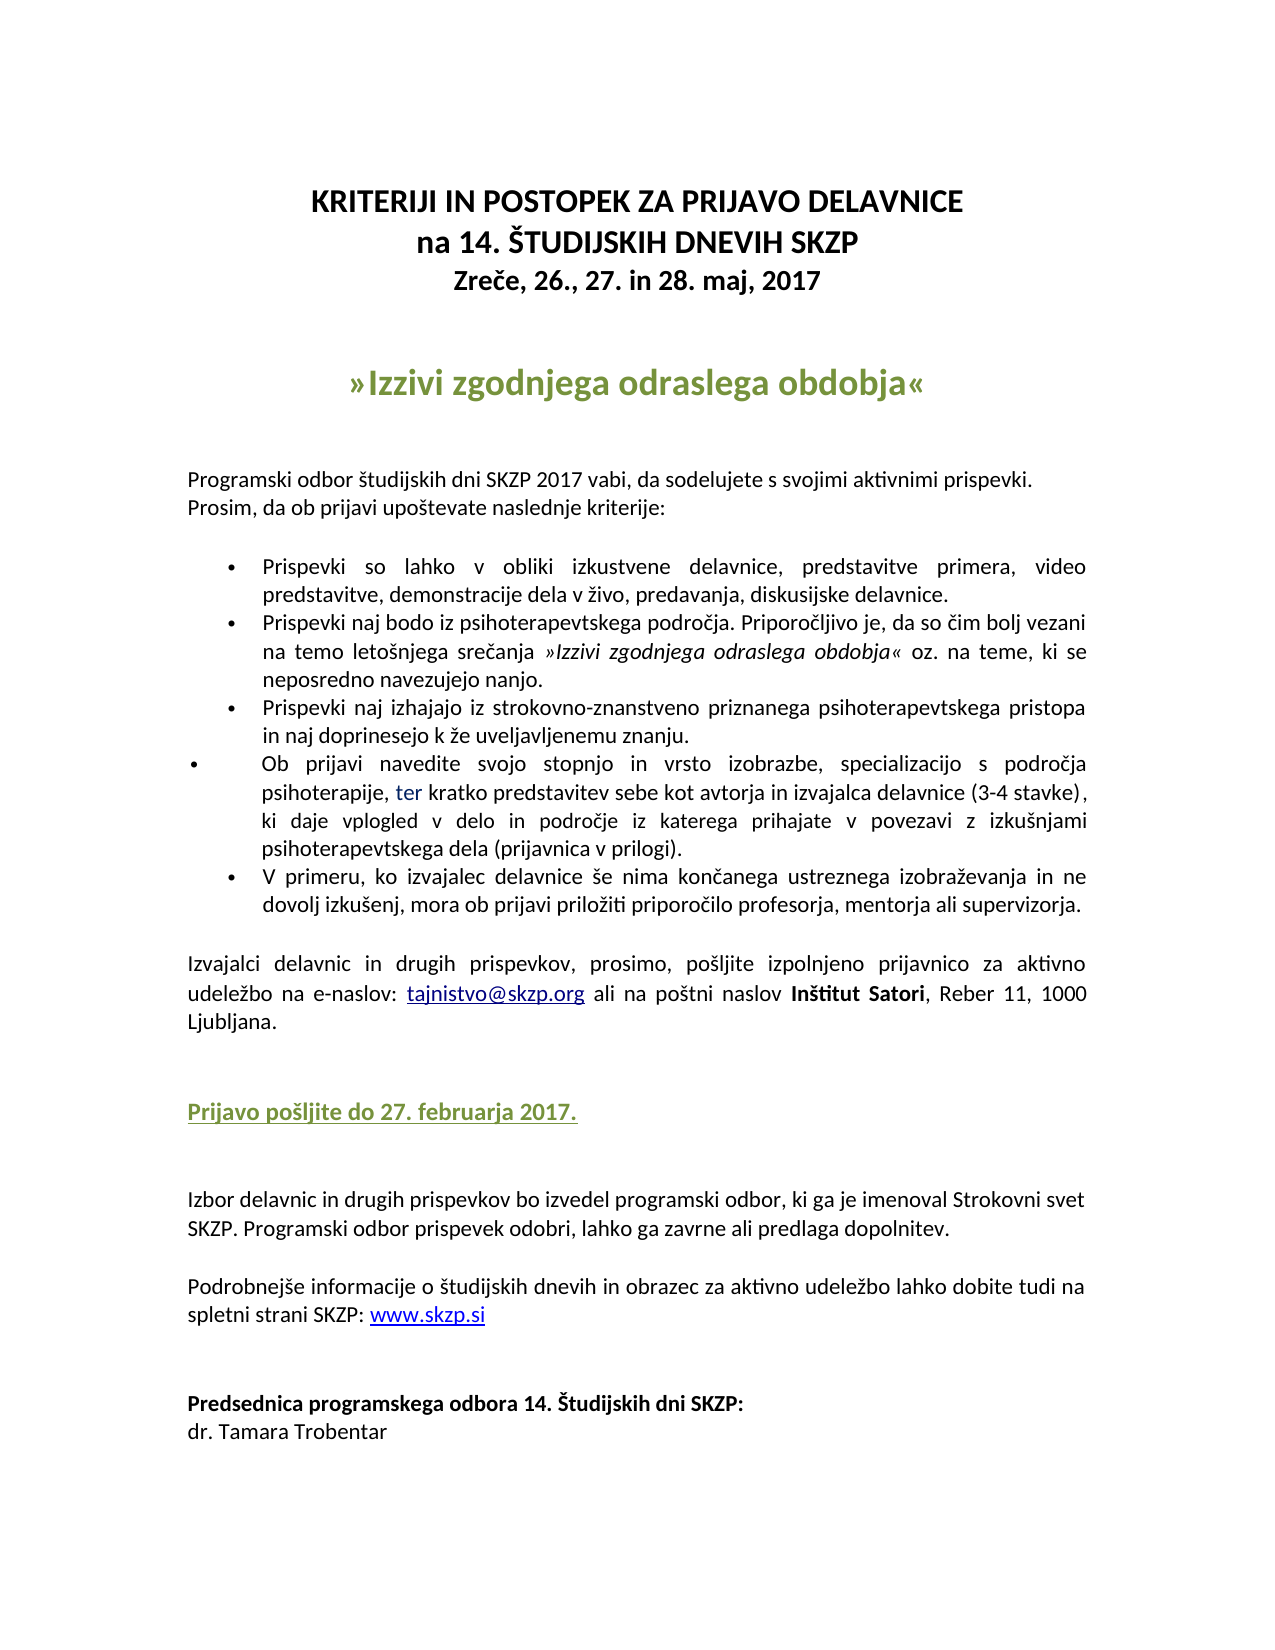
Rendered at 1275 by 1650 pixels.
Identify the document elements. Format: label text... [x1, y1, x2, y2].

text dr. Tamara Trobentar [187, 1417, 1087, 1445]
text na 14. ŠTUDIJSKIH DNEVIH SKZP [187, 221, 1087, 262]
list Prispevki so lahko v obliki izkustvene delavnice, predstavitve primera, video predstavitve, demonstracije dela v živo, predavanja, diskusijske delavnice. [225, 552, 1087, 608]
text Zreče, 26., 27. in 28. maj, 2017 [187, 262, 1087, 298]
list V primeru, ko izvajalec delavnice še nima končanega ustreznega izobraževanja in ne dovolj izkušenj, mora ob prijavi priložiti priporočilo profesorja, mentorja ali supervizorja. [225, 862, 1087, 918]
text Izvajalci delavnic in drugih prispevkov, prosimo, pošljite izpolnjeno prijavnico za aktivno udeležbo na e-naslov: tajnistvo@skzp.org ali na poštni naslov Inštitut Satori, Reber 11, 1000 Ljubljana. [187, 949, 1087, 1036]
text Predsednica programskega odbora 14. Študijskih dni SKZP: [187, 1389, 1087, 1417]
text »Izzivi zgodnjega odraslega obdobja« [187, 359, 1087, 404]
text Prosim, da ob prijavi upoštevate naslednje kriterije: [187, 493, 1087, 522]
text KRITERIJI IN POSTOPEK ZA PRIJAVO DELAVNICE [187, 181, 1087, 221]
text Prijavo pošljite do 27. februarja 2017. [187, 1097, 1087, 1127]
list Ob prijavi navedite svojo stopnjo in vrsto izobrazbe, specializacijo s področja psihoterapije, ter kratko predstavitev sebe kot avtorja in izvajalca delavnice (3-4 stavke), ki daje vplogled v delo in področje iz katerega prihajate v povezavi z izkušnjami psihoterapevtskega dela (prijavnica v prilogi). [187, 749, 1087, 862]
text Izbor delavnic in drugih prispevkov bo izvedel programski odbor, ki ga je imenoval Strokovni svet SKZP. Programski odbor prispevek odobri, lahko ga zavrne ali predlaga dopolnitev. [187, 1186, 1087, 1242]
list Prispevki naj bodo iz psihoterapevtskega področja. Priporočljivo je, da so čim bolj vezani na temo letošnjega srečanja »Izzivi zgodnjega odraslega obdobja« oz. na teme, ki se neposredno navezujejo nanjo. [225, 608, 1087, 693]
text Programski odbor študijskih dni SKZP 2017 vabi, da sodelujete s svojimi aktivnimi prispevki. [187, 466, 1087, 493]
list Prispevki naj izhajajo iz strokovno-znanstveno priznanega psihoterapevtskega pristopa in naj doprinesejo k že uveljavljenemu znanju. [225, 693, 1087, 749]
text Podrobnejše informacije o študijskih dnevih in obrazec za aktivno udeležbo lahko dobite tudi na spletni strani SKZP: www.skzp.si [187, 1272, 1087, 1328]
